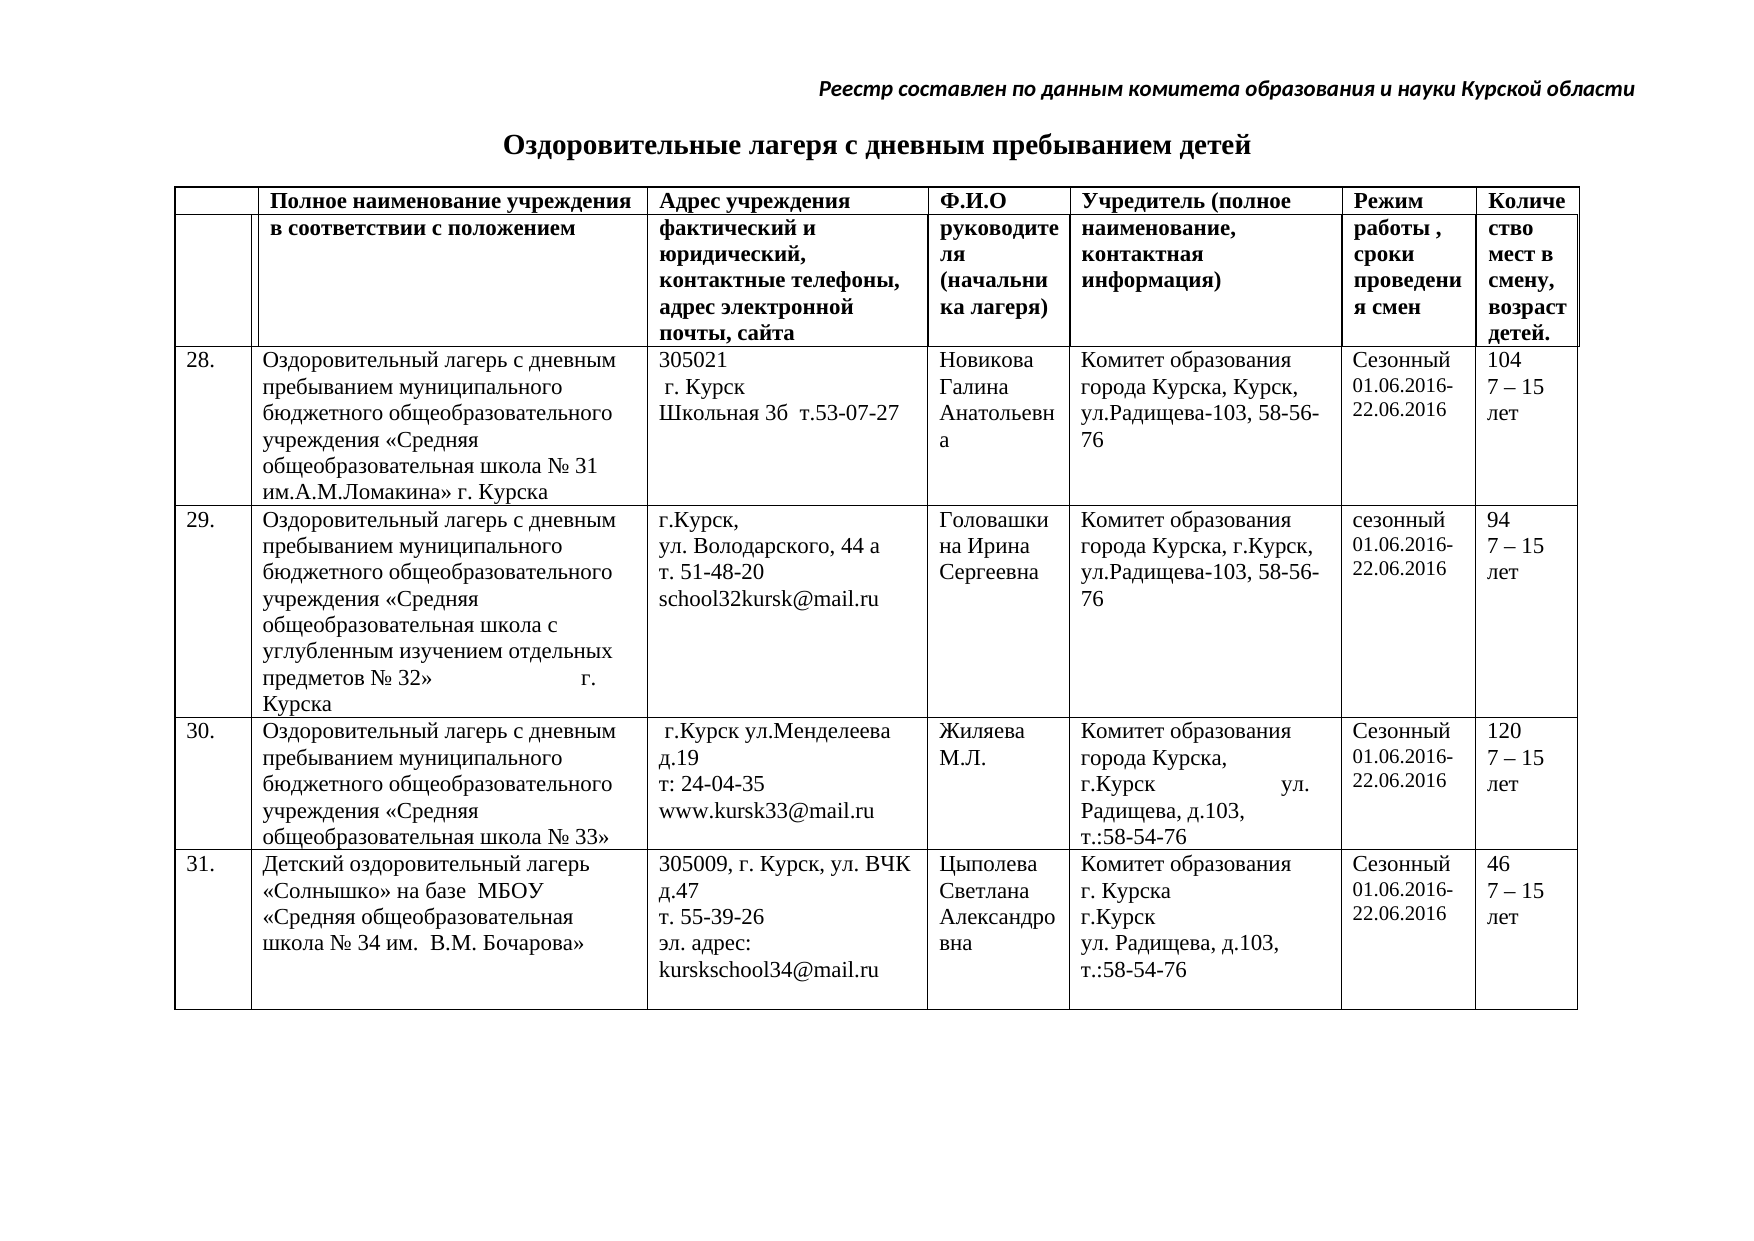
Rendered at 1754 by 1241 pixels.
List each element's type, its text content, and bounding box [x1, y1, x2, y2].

table_cell Комитет образования города Курска, г.Курск ул. Радищева, д.103, т.:58-54-76 [1070, 718, 1341, 849]
table_cell [176, 347, 251, 505]
table_cell Новикова Галина Анатольевна [928, 347, 1069, 505]
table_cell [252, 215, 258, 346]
table_cell 305021 г. Курск Школьная 3б т.53-07-27 [648, 347, 927, 505]
table_cell 104 7 – 15 лет [1477, 215, 1577, 346]
table_cell [176, 215, 251, 346]
table_cell Детский оздоровительный лагерь «Солнышко» на базе МБОУ «Средняя общеобразовательная школа № 34 им. В.М. Бочарова» [252, 850, 647, 1008]
table_cell [176, 506, 251, 717]
table_cell сезонный 01.06.2016-22.06.2016 [1342, 506, 1475, 717]
table_cell Оздоровительный лагерь с дневным пребыванием муниципального бюджетного общеобразовательного учреждения «Средняя общеобразовательная школа № 31 им.А.М.Ломакина» г. Курска [252, 347, 647, 505]
table_cell Оздоровительный лагерь с дневным пребыванием муниципального бюджетного общеобразовательного учреждения «Средняя общеобразовательная школа № 31 им.А.М.Ломакина» г. Курска [259, 215, 647, 346]
table_cell Оздоровительный лагерь с дневным пребыванием муниципального бюджетного общеобразовательного учреждения «Средняя общеобразовательная школа № 33» [252, 718, 647, 849]
table_cell [176, 850, 251, 1008]
table_cell Комитет образования города Курска, г.Курск, ул.Радищева-103, 58-56-76 [1070, 506, 1341, 717]
table_cell 46 7 – 15 лет [1476, 850, 1577, 1008]
table_cell Жиляева М.Л. [928, 718, 1069, 849]
table_cell 94 7 – 15 лет [1476, 506, 1577, 717]
table_cell 104 7 – 15 лет [1476, 347, 1577, 505]
table_cell Сезонный 01.06.2016-22.06.2016 [1342, 718, 1475, 849]
table_cell г.Курск ул.Менделеева д.19 т: 24-04-35 www.kursk33@mail.ru [648, 718, 927, 849]
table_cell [1343, 215, 1475, 346]
table_cell Цыполева Светлана Александровна [928, 850, 1069, 1008]
table_cell Сезонный 01.06.2016-22.06.2016 [1342, 850, 1475, 1008]
table_cell Комитет образования города Курска, Курск, ул.Радищева-103, 58-56-76 [1071, 215, 1341, 346]
table_cell г.Курск, ул. Володарского, 44 а т. 51-48-20 school32kursk@mail.ru [648, 506, 927, 717]
table_cell 120 7 – 15 лет [1476, 718, 1577, 849]
table_cell Оздоровительный лагерь с дневным пребыванием муниципального бюджетного общеобразовательного учреждения «Средняя общеобразовательная школа с углубленным изучением отдельных предметов № 32» г. Курска [252, 506, 647, 717]
table_cell Комитет образования города Курска, Курск, ул.Радищева-103, 58-56-76 [1070, 347, 1341, 505]
table_cell Новикова Галина Анатольевна [929, 215, 1069, 346]
table_cell 305021 г. Курск Школьная 3б т.53-07-27 [648, 215, 927, 346]
table_cell Головашкина Ирина Сергеевна [928, 506, 1069, 717]
table_cell 305009, г. Курск, ул. ВЧК д.47 т. 55-39-26 эл. адрес: kurskschool34@mail.ru [648, 850, 927, 1008]
table_cell Комитет образования г. Курска г.Курск ул. Радищева, д.103, т.:58-54-76 [1070, 850, 1341, 1008]
table_cell Сезонный 01.06.2016-22.06.2016 [1342, 347, 1475, 505]
table_cell [176, 718, 251, 849]
